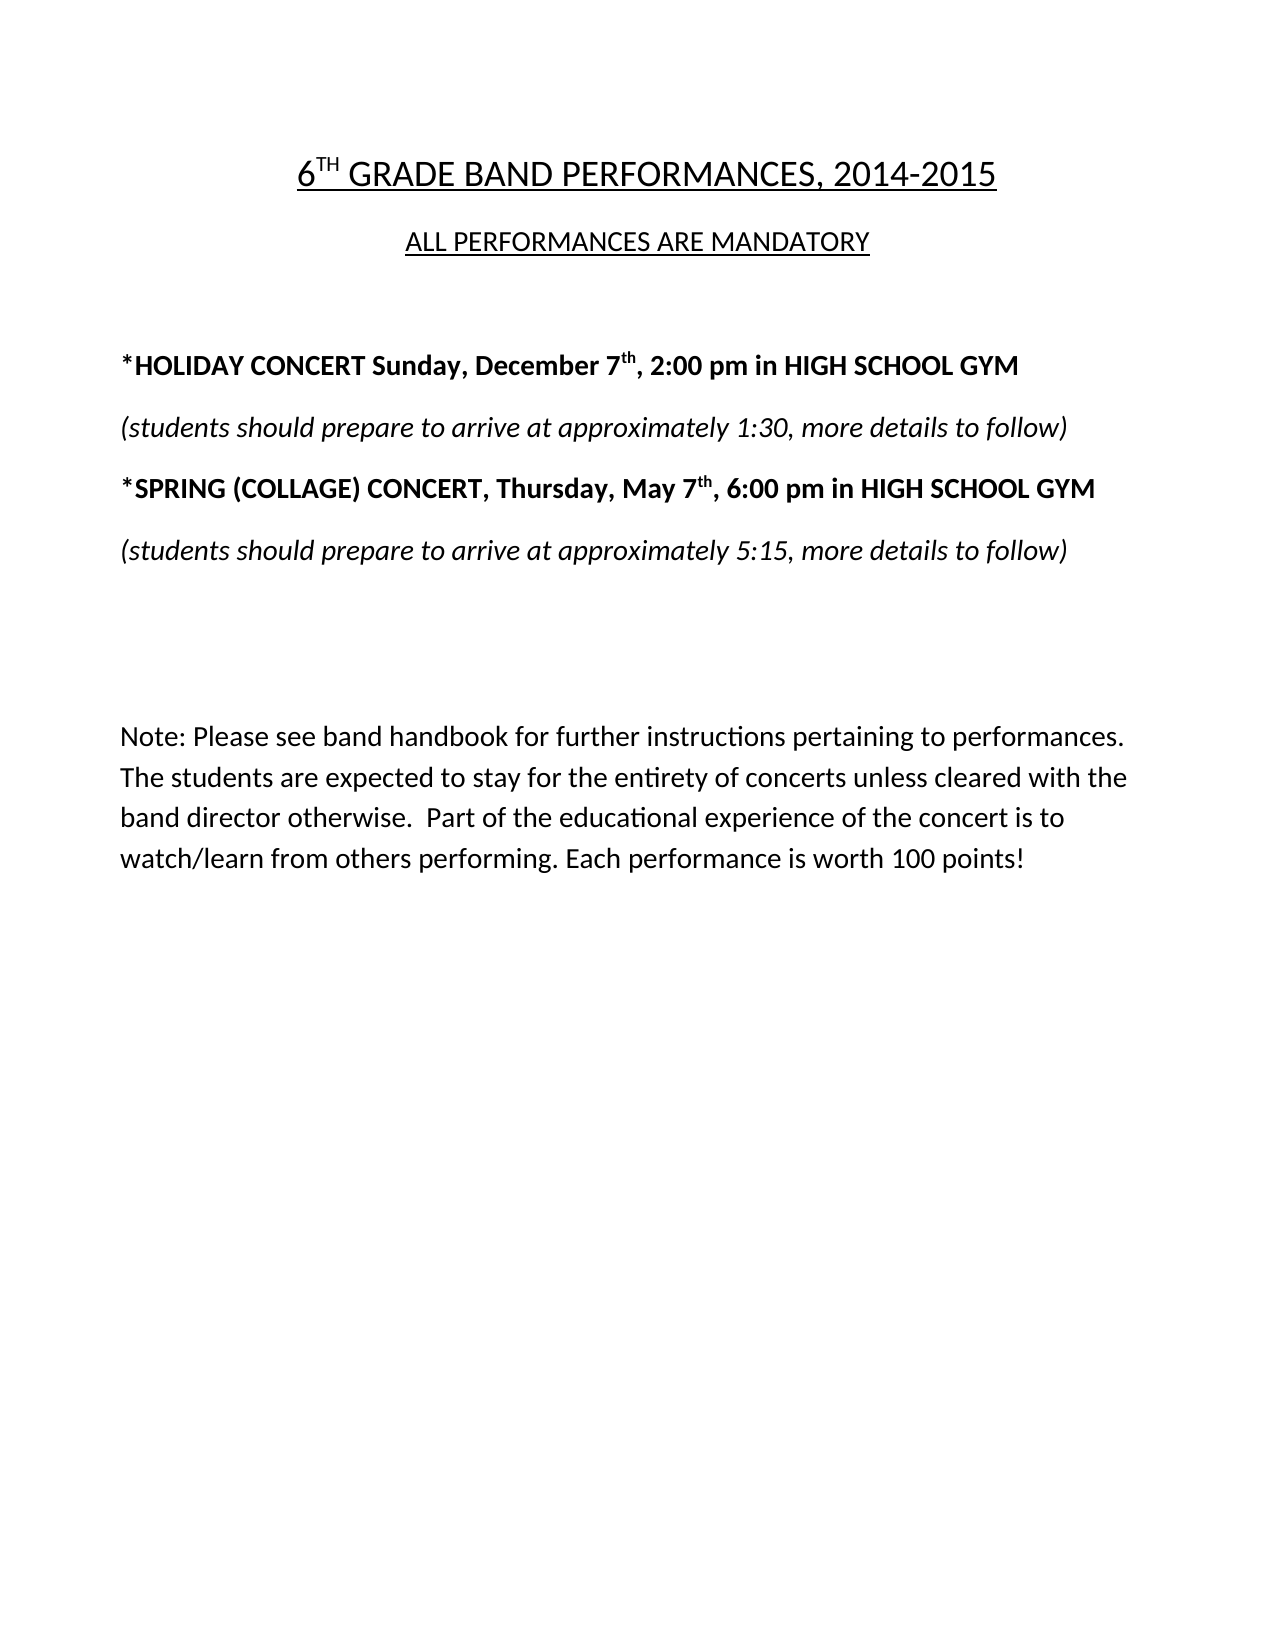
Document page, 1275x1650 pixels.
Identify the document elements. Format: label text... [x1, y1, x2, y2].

text (students should prepare to arrive at approximately 5:15, more details to follow) [120, 532, 1155, 568]
text (students should prepare to arrive at approximately 1:30, more details to follow) [120, 409, 1155, 444]
text ALL PERFORMANCES ARE MANDATORY [120, 223, 1155, 259]
text *HOLIDAY CONCERT Sunday, December 7th, 2:00 pm in HIGH SCHOOL GYM [120, 347, 1155, 383]
text *SPRING (COLLAGE) CONCERT, Thursday, May 7th, 6:00 pm in HIGH SCHOOL GYM [120, 471, 1155, 506]
text 6TH GRADE BAND PERFORMANCES, 2014-2015 [120, 150, 1155, 196]
text Note: Please see band handbook for further instructions pertaining to performances. The students are expected to stay for the entirety of concerts unless cleared with the band director otherwise. Part of the educational experience of the concert is to watch/learn from others performing. Each performance is worth 100 points! [120, 718, 1155, 876]
